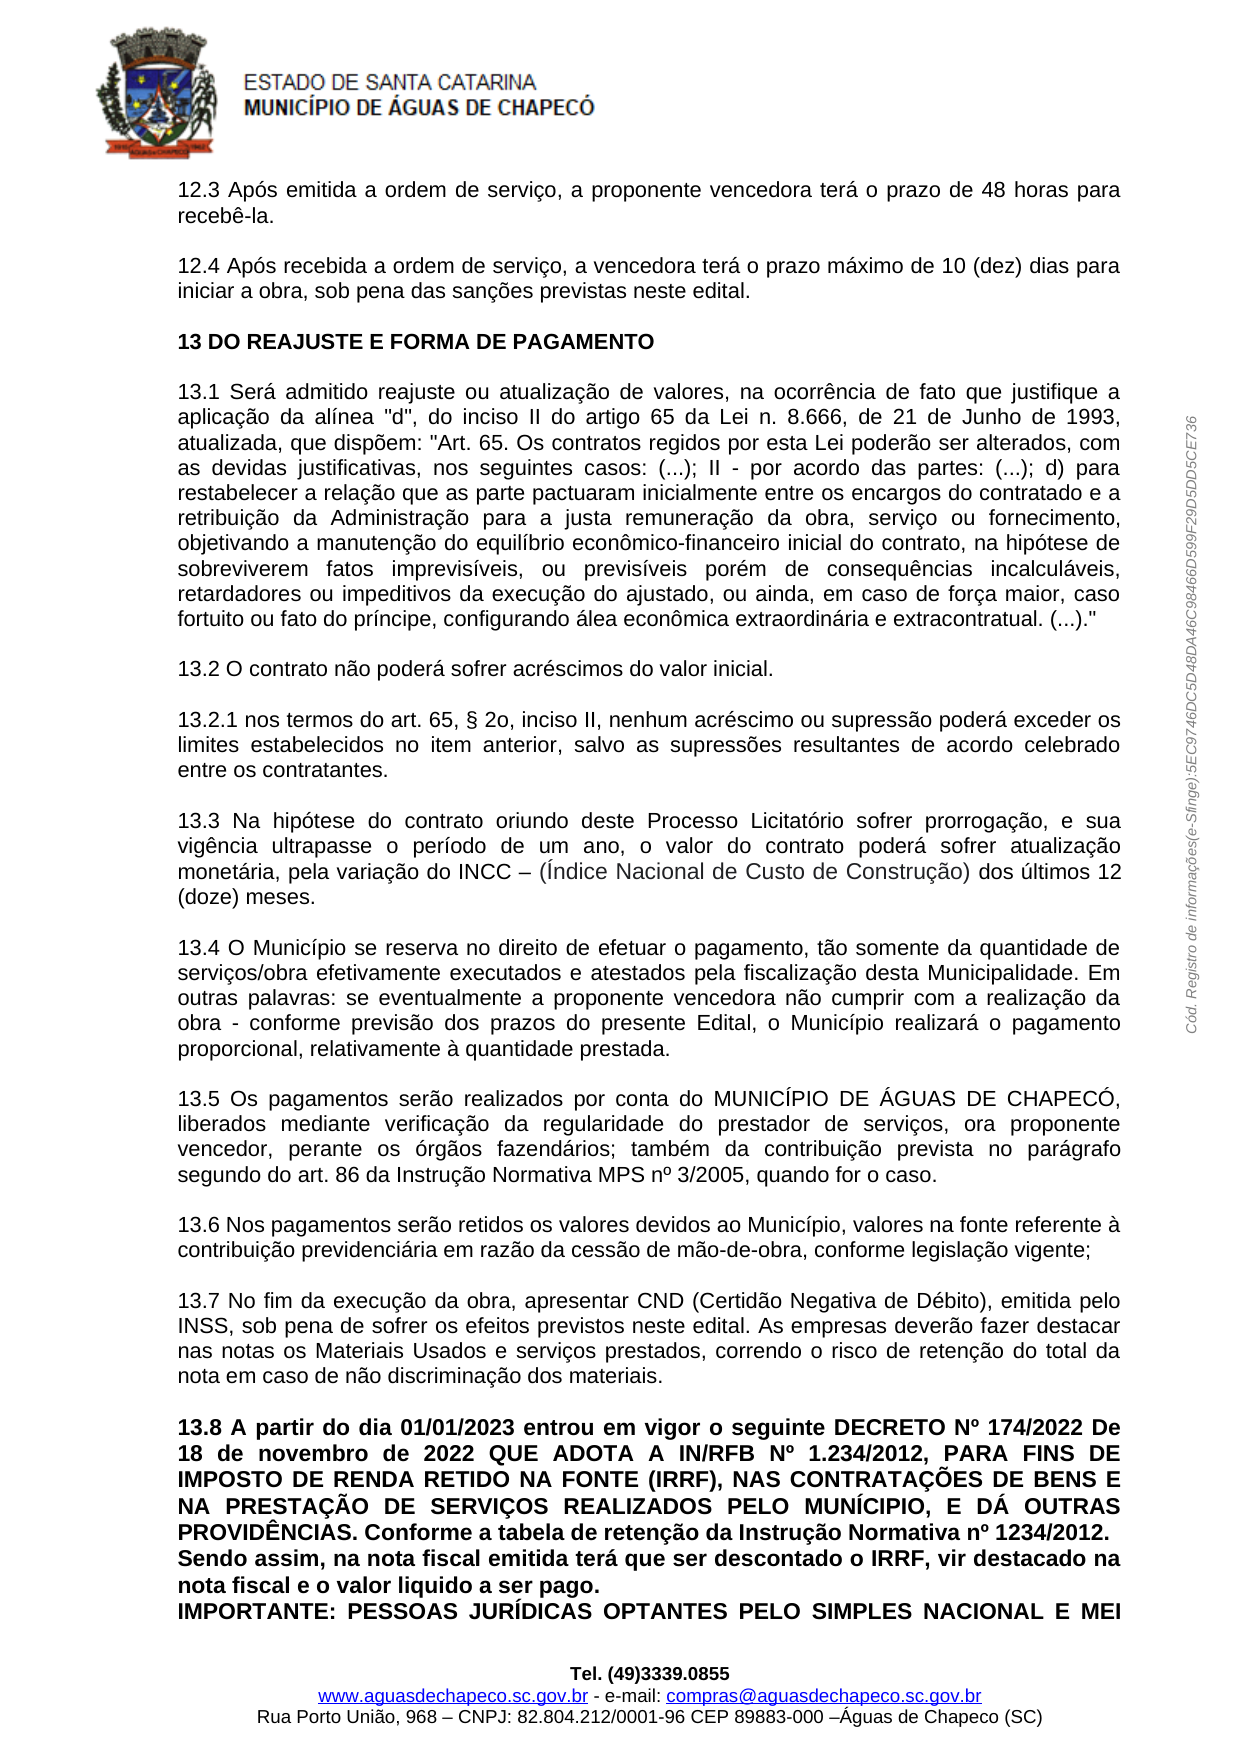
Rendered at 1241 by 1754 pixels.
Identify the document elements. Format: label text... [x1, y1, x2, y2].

text 13.5 Os pagamentos serão realizados por conta do MUNICÍPIO DE ÁGUAS DE CHAPECÓ, liberados mediante verificação da regularidade do prestador de serviços, ora proponente vencedor, perante os órgãos fazendários; também da contribuição prevista no parágrafo segundo do art. 86 da Instrução Normativa MPS nº 3/2005, quando for o caso. [177, 1086, 1122, 1187]
text IMPORTANTE: PESSOAS JURÍDICAS OPTANTES PELO SIMPLES NACIONAL E MEI NÃO ESTARÃO SUJEITAS Á RETENÇÃO DE IR. [177, 1598, 1122, 1624]
text 13.4 O Município se reserva no direito de efetuar o pagamento, tão somente da quantidade de serviços/obra efetivamente executados e atestados pela fiscalização desta Municipalidade. Em outras palavras: se eventualmente a proponente vencedora não cumprir com a realização da obra - conforme previsão dos prazos do presente Edital, o Município realizará o pagamento proporcional, relativamente à quantidade prestada. [177, 935, 1122, 1061]
text 12.4 Após recebida a ordem de serviço, a vencedora terá o prazo máximo de 10 (dez) dias para iniciar a obra, sob pena das sanções previstas neste edital. [177, 253, 1122, 303]
text 13.2.1 nos termos do art. 65, § 2o, inciso II, nenhum acréscimo ou supressão poderá exceder os limites estabelecidos no item anterior, salvo as supressões resultantes de acordo celebrado entre os contratantes. [177, 707, 1122, 782]
text 12.3 Após emitida a ordem de serviço, a proponente vencedora terá o prazo de 48 horas para recebê-la. [177, 177, 1122, 228]
text Sendo assim, na nota fiscal emitida terá que ser descontado o IRRF, vir destacado na nota fiscal e o valor liquido a ser pago. [177, 1545, 1122, 1598]
text 13.1 Será admitido reajuste ou atualização de valores, na ocorrência de fato que justifique a aplicação da alínea "d", do inciso II do artigo 65 da Lei n. 8.666, de 21 de Junho de 1993, atualizada, que dispõem: "Art. 65. Os contratos regidos por esta Lei poderão ser alterados, com as devidas justificativas, nos seguintes casos: (...); II - por acordo das partes: (...); d) para restabelecer a relação que as parte pactuaram inicialmente entre os encargos do contratado e a retribuição da Administração para a justa remuneração da obra, serviço ou fornecimento, objetivando a manutenção do equilíbrio econômico-financeiro inicial do contrato, na hipótese de sobreviverem fatos imprevisíveis, ou previsíveis porém de consequências incalculáveis, retardadores ou impeditivos da execução do ajustado, ou ainda, em caso de força maior, caso fortuito ou fato do príncipe, configurando álea econômica extraordinária e extracontratual. (...)." [177, 379, 1122, 631]
text 13.8 A partir do dia 01/01/2023 entrou em vigor o seguinte DECRETO Nº 174/2022 De 18 de novembro de 2022 QUE ADOTA A IN/RFB Nº 1.234/2012, PARA FINS DE IMPOSTO DE RENDA RETIDO NA FONTE (IRRF), NAS CONTRATAÇÕES DE BENS E NA PRESTAÇÃO DE SERVIÇOS REALIZADOS PELO MUNÍCIPIO, E DÁ OUTRAS PROVIDÊNCIAS. Conforme a tabela de retenção da Instrução Normativa nº 1234/2012. [177, 1414, 1122, 1545]
text 13 DO REAJUSTE E FORMA DE PAGAMENTO [177, 328, 1122, 354]
text 13.2 O contrato não poderá sofrer acréscimos do valor inicial. [177, 656, 1122, 681]
text 13.3 Na hipótese do contrato oriundo deste Processo Licitatório sofrer prorrogação, e sua vigência ultrapasse o período de um ano, o valor do contrato poderá sofrer atualização monetária, pela variação do INCC – (Índice Nacional de Custo de Construção) dos últimos 12 (doze) meses. [177, 807, 1122, 909]
text 13.7 No fim da execução da obra, apresentar CND (Certidão Negativa de Débito), emitida pelo INSS, sob pena de sofrer os efeitos previstos neste edital. As empresas deverão fazer destacar nas notas os Materiais Usados e serviços prestados, correndo o risco de retenção do total da nota em caso de não discriminação dos materiais. [177, 1288, 1122, 1388]
text 13.6 Nos pagamentos serão retidos os valores devidos ao Município, valores na fonte referente à contribuição previdenciária em razão da cessão de mão-de-obra, conforme legislação vigente; [177, 1212, 1122, 1262]
picture [95, 25, 600, 169]
